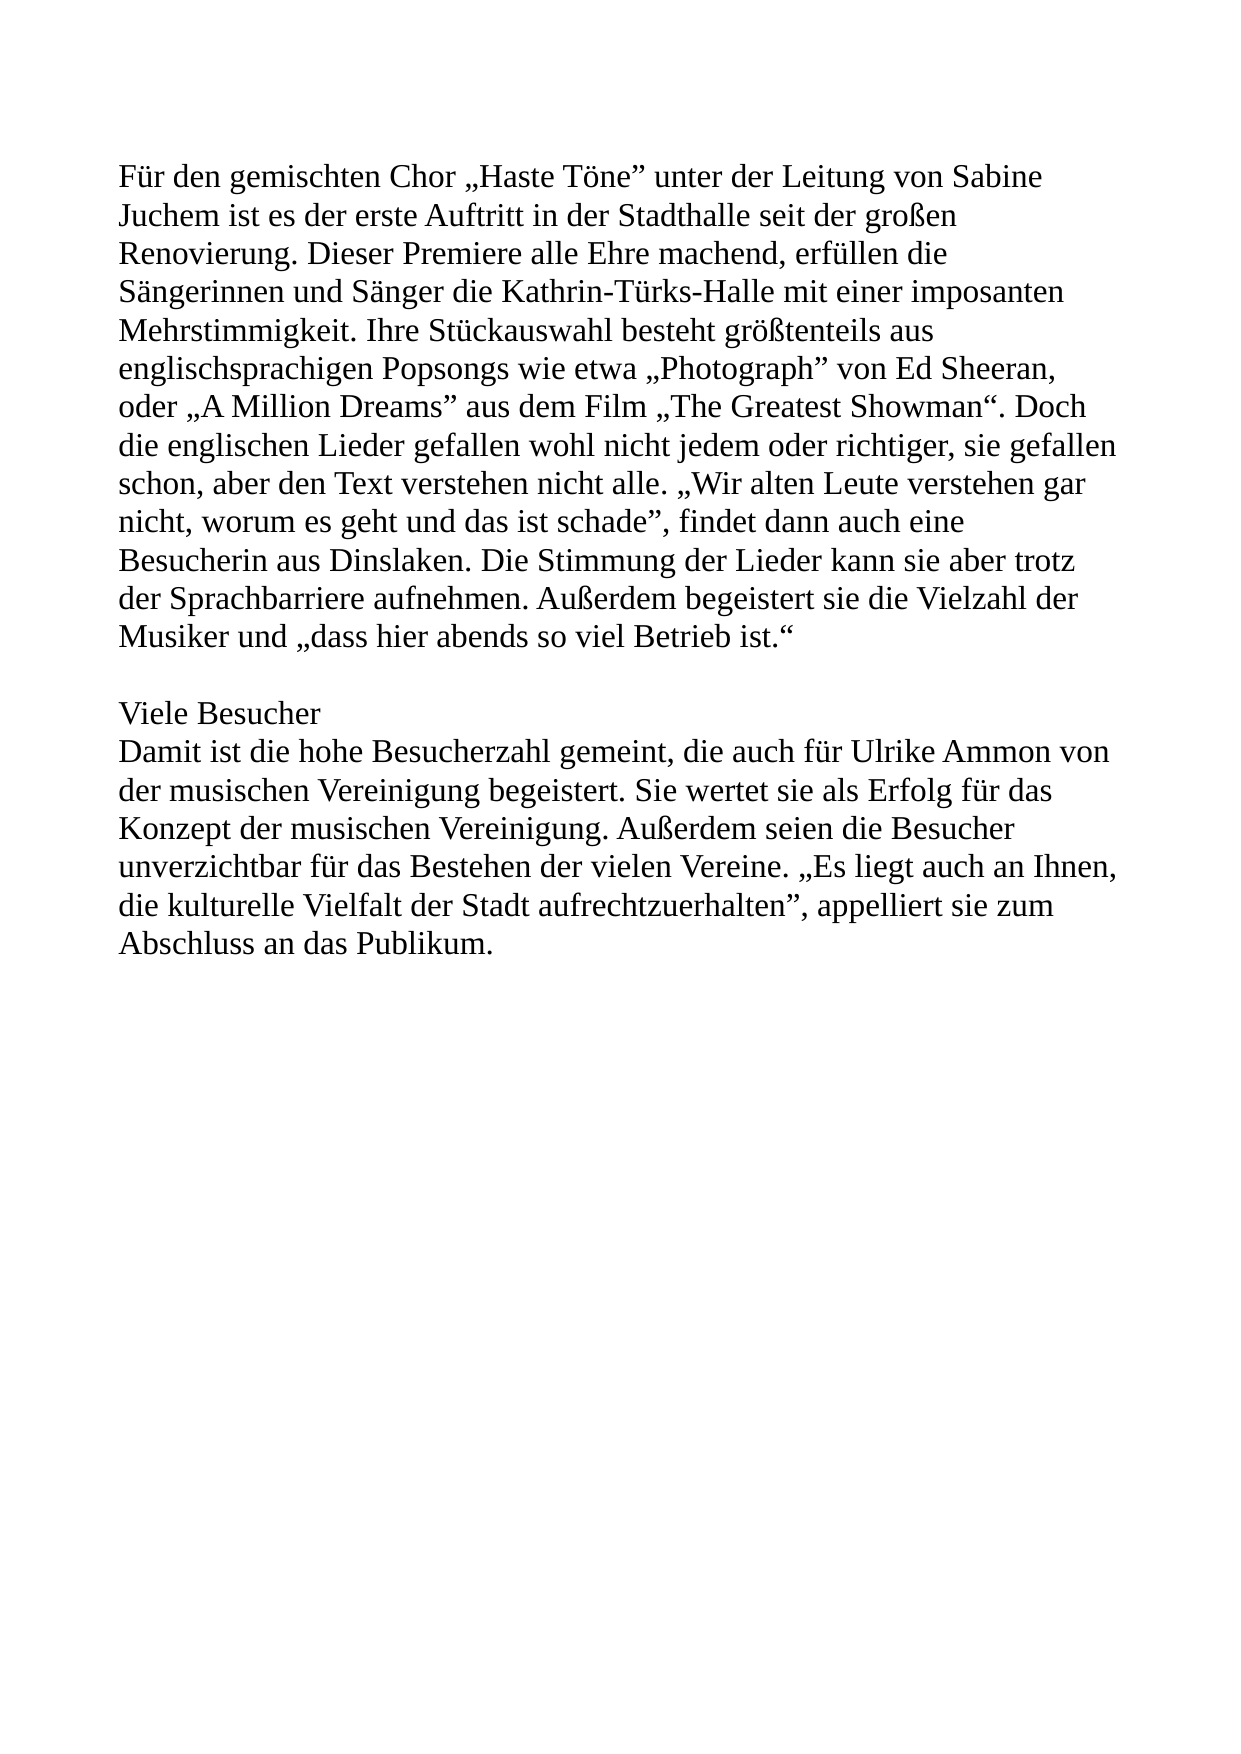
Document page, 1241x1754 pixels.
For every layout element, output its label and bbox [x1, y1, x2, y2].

text [118, 118, 1122, 961]
